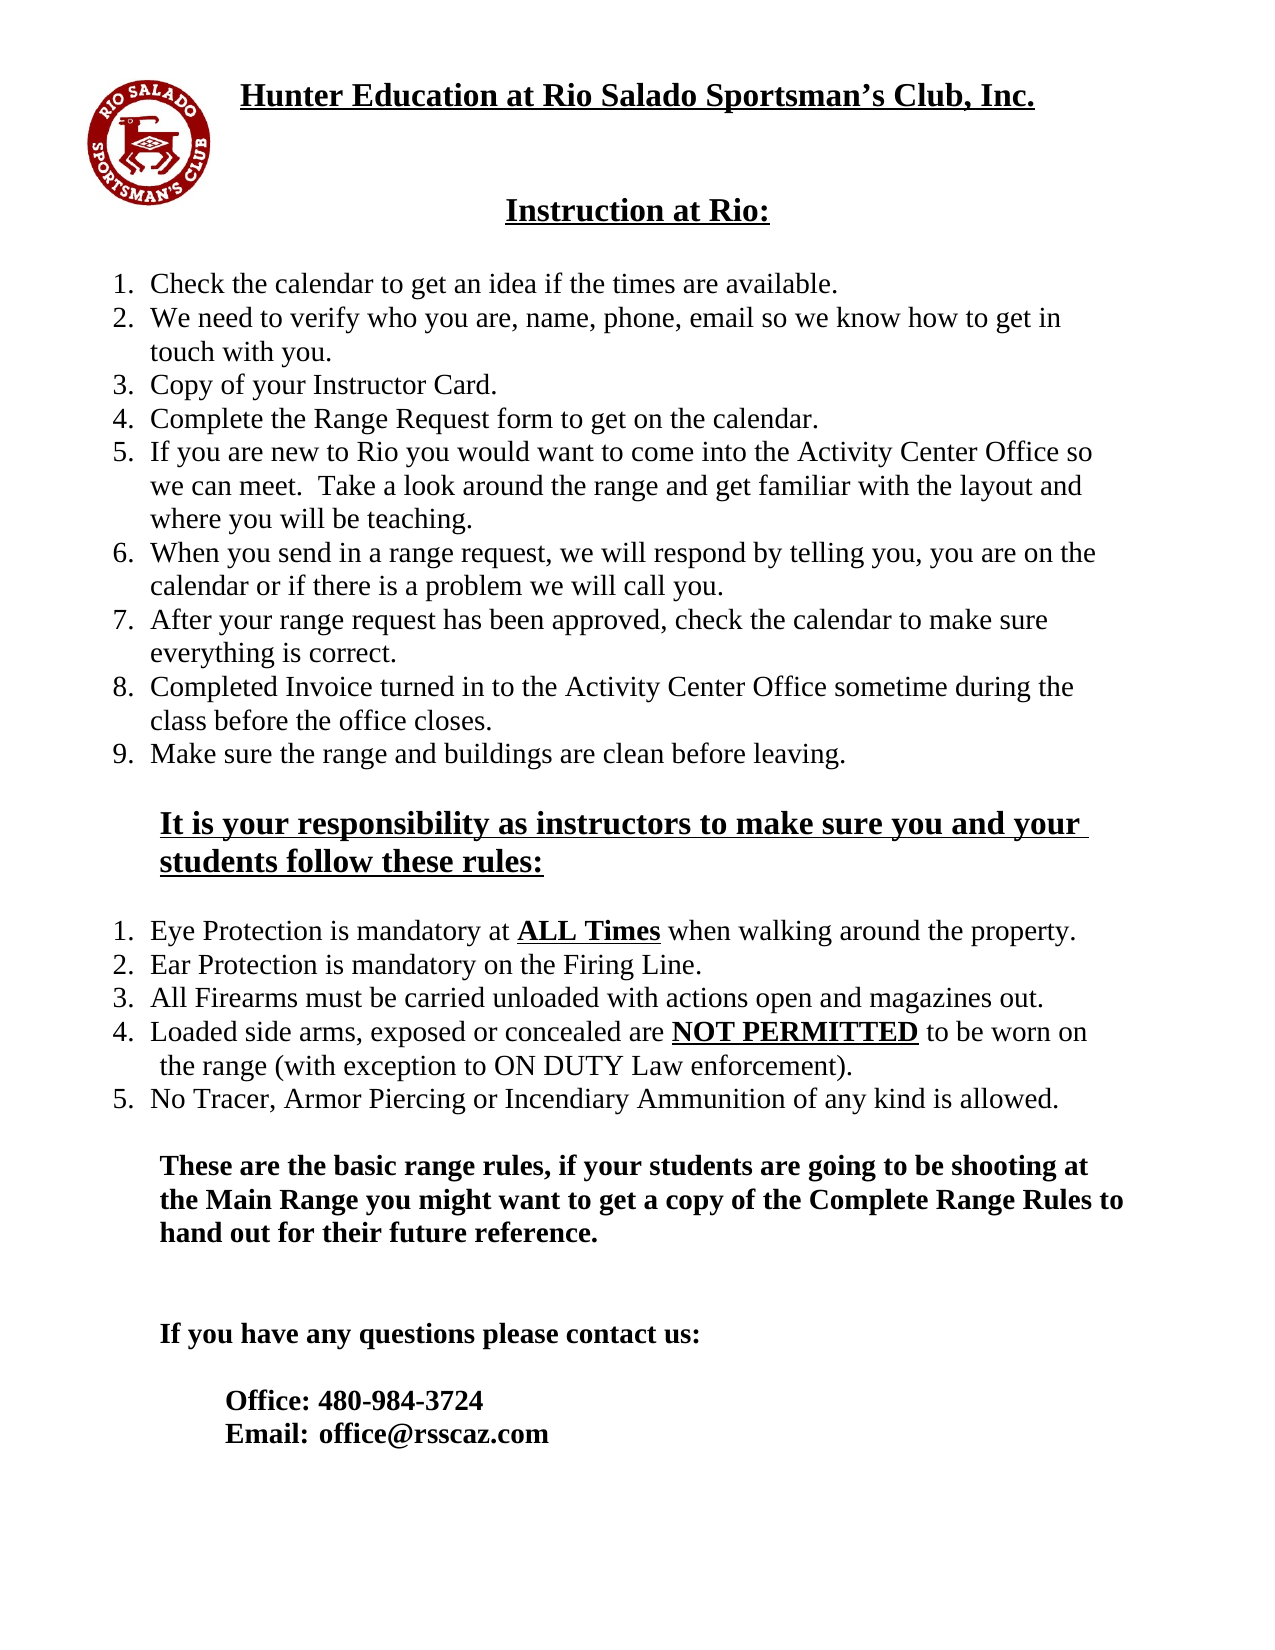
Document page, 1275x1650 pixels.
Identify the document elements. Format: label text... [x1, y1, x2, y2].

list All Firearms must be carried unloaded with actions open and magazines out. [112, 981, 1125, 1014]
list Completed Invoice turned in to the Activity Center Office sometime during the class before the office closes. [112, 669, 1125, 736]
list Office: 480-984-3724 [159, 1383, 1125, 1417]
list After your range request has been approved, check the calendar to make sure everything is correct. [112, 602, 1125, 669]
list If you have any questions please contact us: [159, 1316, 1125, 1349]
list Check the calendar to get an idea if the times are available. [112, 267, 1125, 300]
text Hunter Education at Rio Salado Sportsman’s Club, Inc. [150, 75, 1125, 113]
list Email: office@rsscaz.com [159, 1417, 1125, 1450]
text Instruction at Rio: [150, 190, 1125, 228]
list Complete the Range Request form to get on the calendar. [112, 401, 1125, 434]
list Make sure the range and buildings are clean before leaving. [112, 736, 1125, 770]
list When you send in a range request, we will respond by telling you, you are on the calendar or if there is a problem we will call you. [112, 535, 1125, 602]
list Ear Protection is mandatory on the Firing Line. [112, 947, 1125, 981]
list It is your responsibility as instructors to make sure you and your students follow these rules: [159, 803, 1125, 880]
list No Tracer, Armor Piercing or Incendiary Ammunition of any kind is allowed. [112, 1081, 1125, 1115]
list If you are new to Rio you would want to come into the Activity Center Office so we can meet. Take a look around the range and get familiar with the layout and where you will be teaching. [112, 434, 1125, 535]
list Eye Protection is mandatory at ALL Times when walking around the property. [112, 913, 1125, 947]
list We need to verify who you are, name, phone, email so we know how to get in touch with you. [112, 300, 1125, 367]
list Loaded side arms, exposed or concealed are NOT PERMITTED to be worn on the range (with exception to ON DUTY Law enforcement). [112, 1014, 1125, 1081]
list These are the basic range rules, if your students are going to be shooting at the Main Range you might want to get a copy of the Complete Range Rules to hand out for their future reference. [159, 1148, 1125, 1249]
list Copy of your Instructor Card. [112, 367, 1125, 401]
picture [85, 78, 212, 207]
